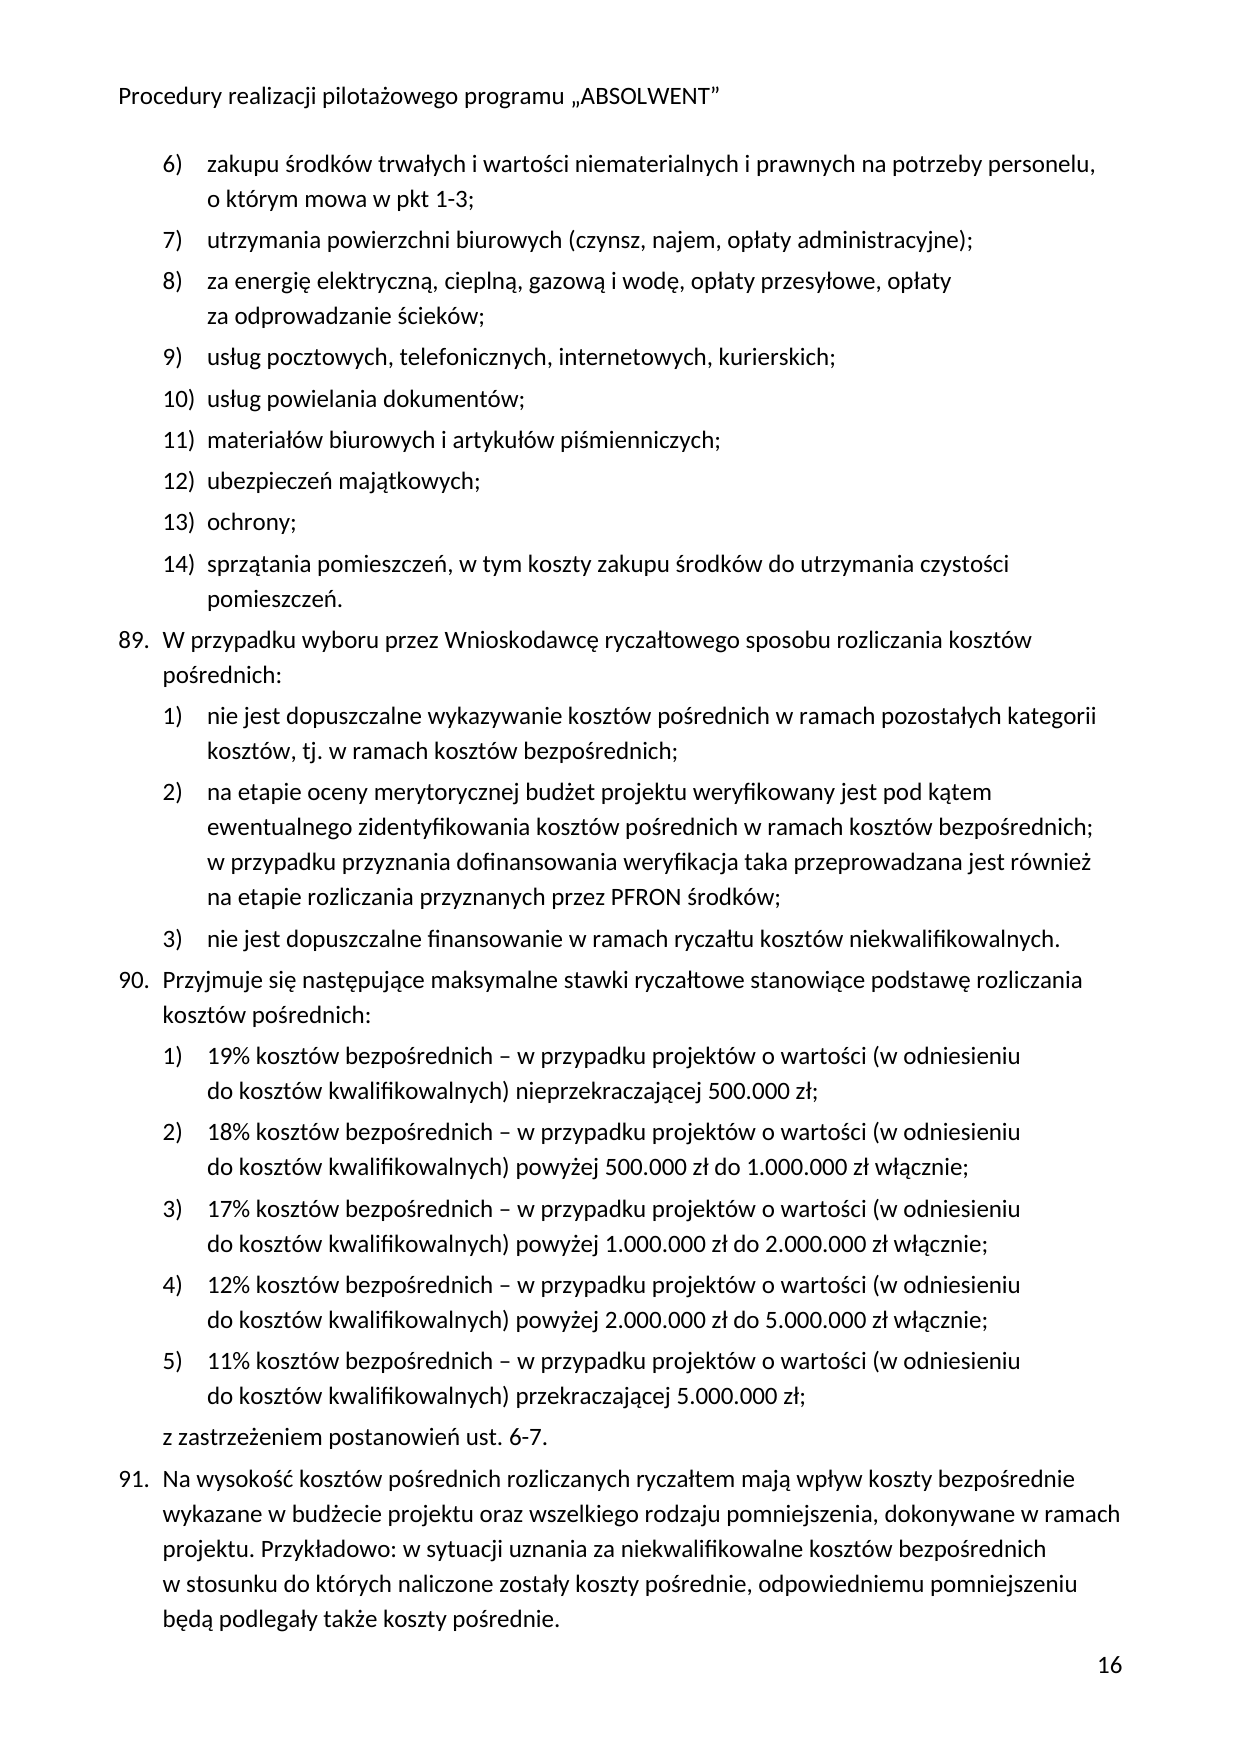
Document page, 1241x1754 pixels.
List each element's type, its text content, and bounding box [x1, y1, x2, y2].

list 19% kosztów bezpośrednich – w przypadku projektów o wartości (w odniesieniu do kosztów kwalifikowalnych) nieprzekraczającej 500.000 zł; [162, 1040, 1122, 1106]
list Na wysokość kosztów pośrednich rozliczanych ryczałtem mają wpływ koszty bezpośrednie wykazane w budżecie projektu oraz wszelkiego rodzaju pomniejszenia, dokonywane w ramach projektu. Przykładowo: w sytuacji uznania za niekwalifikowalne kosztów bezpośrednich w stosunku do których naliczone zostały koszty pośrednie, odpowiedniemu pomniejszeniu będą podlegały także koszty pośrednie. [118, 1463, 1122, 1633]
list na etapie oceny merytorycznej budżet projektu weryfikowany jest pod kątem ewentualnego zidentyfikowania kosztów pośrednich w ramach kosztów bezpośrednich; w przypadku przyznania dofinansowania weryfikacja taka przeprowadzana jest również na etapie rozliczania przyznanych przez PFRON środków; [162, 776, 1122, 912]
list usług powielania dokumentów; [162, 383, 1122, 413]
text z zastrzeżeniem postanowień ust. 6-7. [162, 1421, 1122, 1452]
list usług pocztowych, telefonicznych, internetowych, kurierskich; [162, 341, 1122, 372]
list 18% kosztów bezpośrednich – w przypadku projektów o wartości (w odniesieniu do kosztów kwalifikowalnych) powyżej 500.000 zł do 1.000.000 zł włącznie; [162, 1116, 1122, 1182]
list za energię elektryczną, cieplną, gazową i wodę, opłaty przesyłowe, opłaty za odprowadzanie ścieków; [162, 265, 1122, 331]
list 17% kosztów bezpośrednich – w przypadku projektów o wartości (w odniesieniu do kosztów kwalifikowalnych) powyżej 1.000.000 zł do 2.000.000 zł włącznie; [162, 1193, 1122, 1258]
list 11% kosztów bezpośrednich – w przypadku projektów o wartości (w odniesieniu do kosztów kwalifikowalnych) przekraczającej 5.000.000 zł; [162, 1345, 1122, 1411]
list nie jest dopuszczalne finansowanie w ramach ryczałtu kosztów niekwalifikowalnych. [162, 923, 1122, 953]
list 12% kosztów bezpośrednich – w przypadku projektów o wartości (w odniesieniu do kosztów kwalifikowalnych) powyżej 2.000.000 zł do 5.000.000 zł włącznie; [162, 1269, 1122, 1334]
list W przypadku wyboru przez Wnioskodawcę ryczałtowego sposobu rozliczania kosztów pośrednich: [118, 624, 1122, 689]
list materiałów biurowych i artykułów piśmienniczych; [162, 424, 1122, 454]
list Przyjmuje się następujące maksymalne stawki ryczałtowe stanowiące podstawę rozliczania kosztów pośrednich: [118, 964, 1122, 1029]
list zakupu środków trwałych i wartości niematerialnych i prawnych na potrzeby personelu, o którym mowa w pkt 1-3; [162, 148, 1122, 213]
list sprzątania pomieszczeń, w tym koszty zakupu środków do utrzymania czystości pomieszczeń. [162, 548, 1122, 613]
list ochrony; [162, 506, 1122, 537]
list utrzymania powierzchni biurowych (czynsz, najem, opłaty administracyjne); [162, 224, 1122, 254]
list ubezpieczeń majątkowych; [162, 465, 1122, 496]
list nie jest dopuszczalne wykazywanie kosztów pośrednich w ramach pozostałych kategorii kosztów, tj. w ramach kosztów bezpośrednich; [162, 700, 1122, 766]
